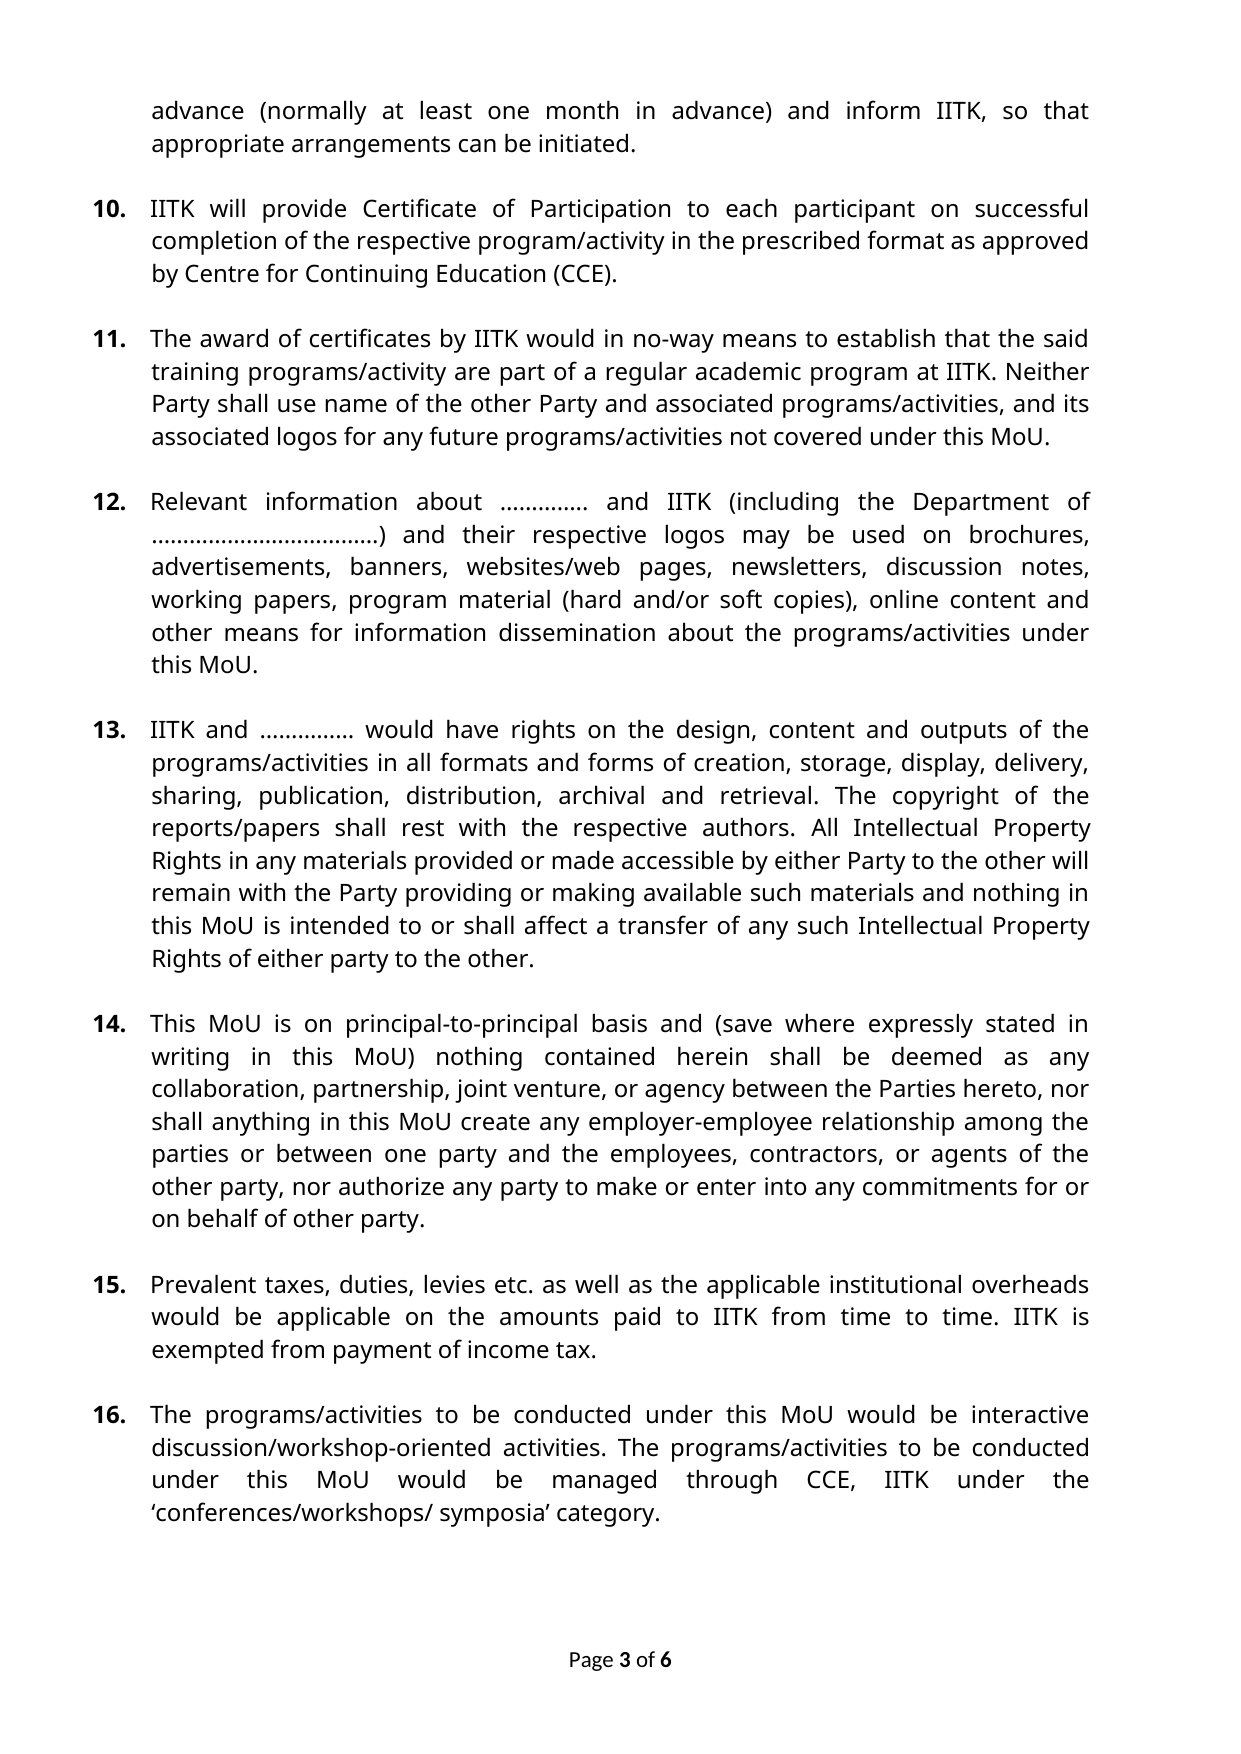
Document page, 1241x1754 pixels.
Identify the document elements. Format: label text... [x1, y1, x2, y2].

list IITK and …………… would have rights on the design, content and outputs of the programs/activities in all formats and forms of creation, storage, display, delivery, sharing, publication, distribution, archival and retrieval. The copyright of the reports/papers shall rest with the respective authors. All Intellectual Property Rights in any materials provided or made accessible by either Party to the other will remain with the Party providing or making available such materials and nothing in this MoU is intended to or shall affect a transfer of any such Intellectual Property Rights of either party to the other. [92, 713, 1091, 974]
list Relevant information about ………….. and IITK (including the Department of ………………………………) and their respective logos may be used on brochures, advertisements, banners, websites/web pages, newsletters, discussion notes, working papers, program material (hard and/or soft copies), online content and other means for information dissemination about the programs/activities under this MoU. [92, 485, 1091, 681]
list The award of certificates by IITK would in no-way means to establish that the said training programs/activity are part of a regular academic program at IITK. Neither Party shall use name of the other Party and associated programs/activities, and its associated logos for any future programs/activities not covered under this MoU. [92, 322, 1091, 452]
list This MoU is on principal-to-principal basis and (save where expressly stated in writing in this MoU) nothing contained herein shall be deemed as any collaboration, partnership, joint venture, or agency between the Parties hereto, nor shall anything in this MoU create any employer-employee relationship among the parties or between one party and the employees, contractors, or agents of the other party, nor authorize any party to make or enter into any commitments for or on behalf of other party. [92, 1007, 1091, 1235]
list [92, 94, 1091, 159]
list The programs/activities to be conducted under this MoU would be interactive discussion/workshop-oriented activities. The programs/activities to be conducted under this MoU would be managed through CCE, IITK under the ‘conferences/workshops/ symposia’ category. [92, 1398, 1091, 1528]
list IITK will provide Certificate of Participation to each participant on successful completion of the respective program/activity in the prescribed format as approved by Centre for Continuing Education (CCE). [92, 192, 1091, 289]
list Prevalent taxes, duties, levies etc. as well as the applicable institutional overheads would be applicable on the amounts paid to IITK from time to time. IITK is exempted from payment of income tax. [92, 1267, 1091, 1365]
